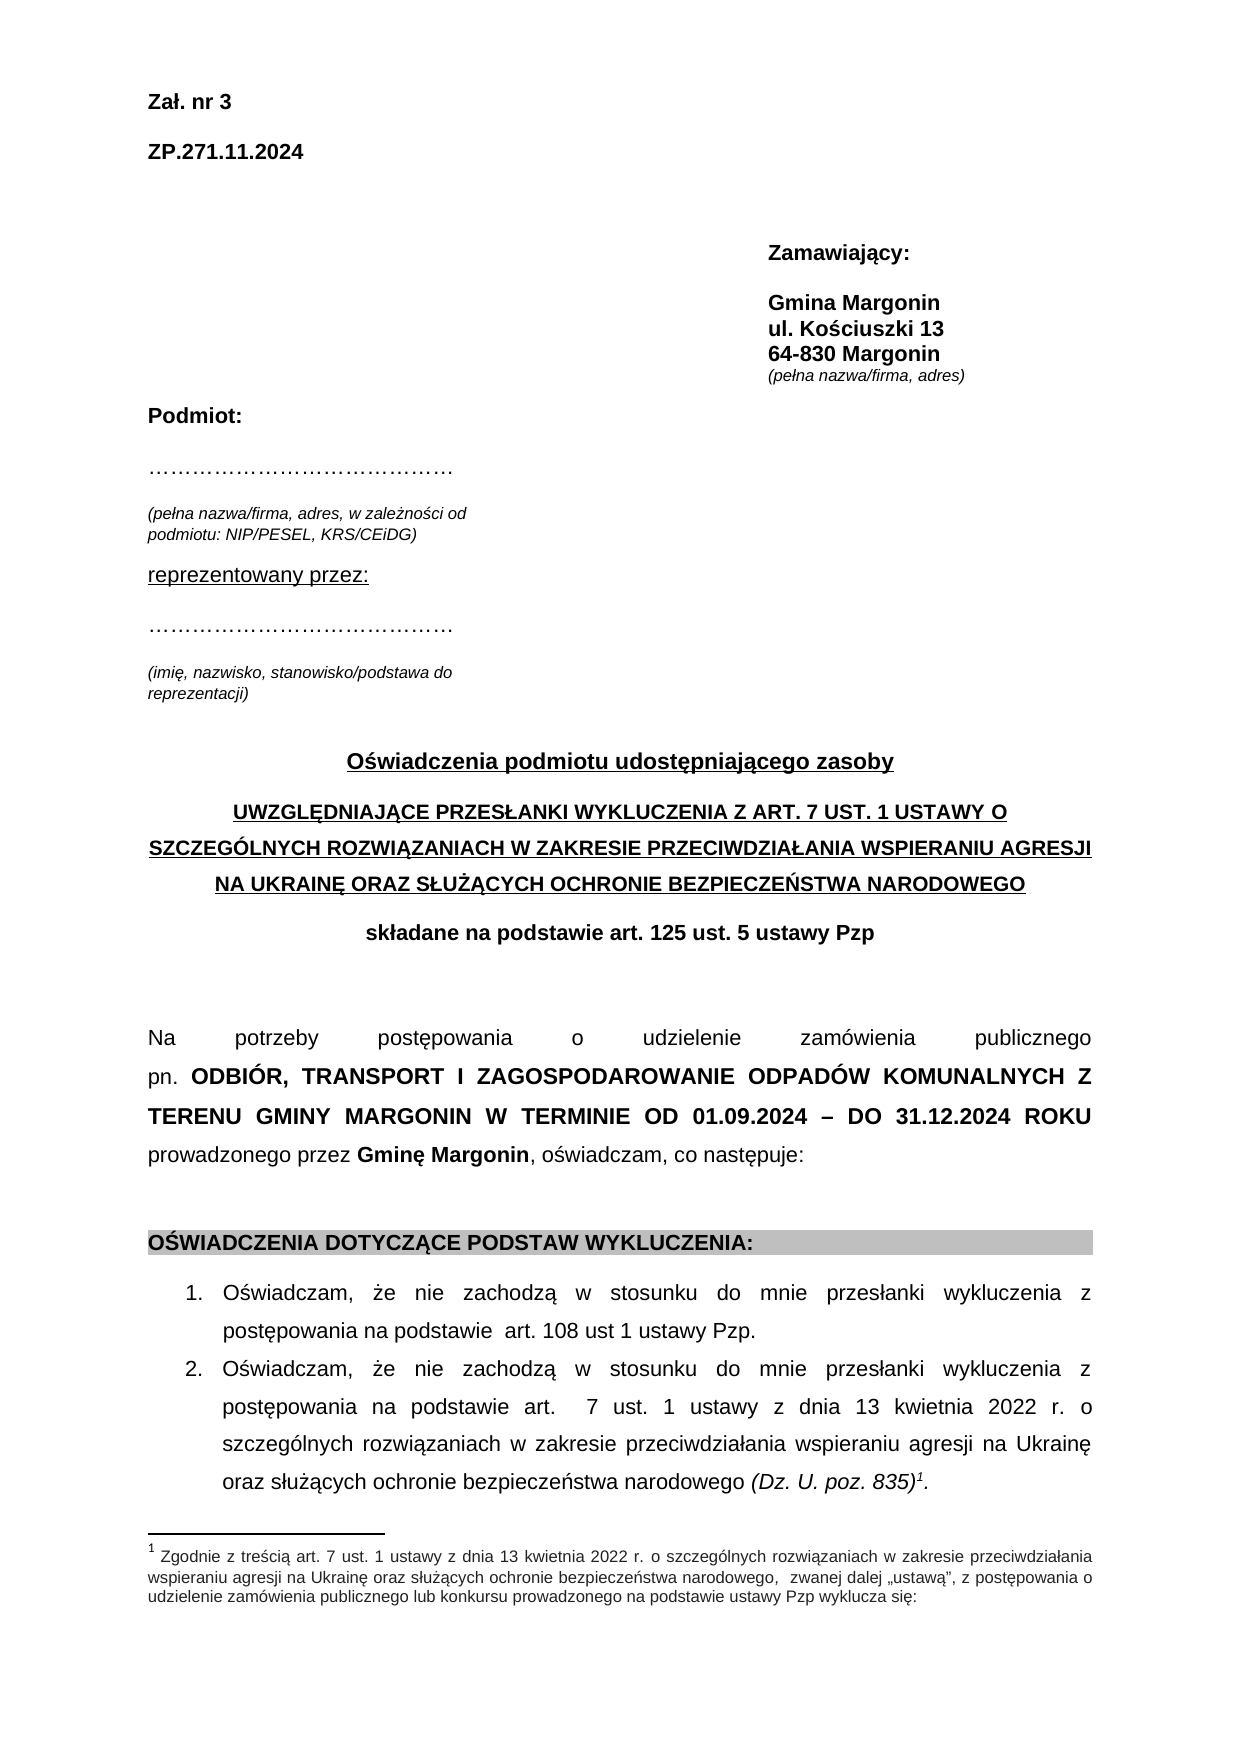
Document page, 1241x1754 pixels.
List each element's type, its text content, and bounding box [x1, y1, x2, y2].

text (pełna nazwa/firma, adres) [768, 366, 1093, 385]
text ZP.271.11.2024 [148, 139, 1093, 164]
text Na potrzeby postępowania o udzielenie zamówienia publicznego pn. ODBIÓR, TRANSPORT I ZAGOSPODAROWANIE ODPADÓW KOMUNALNYCH Z TERENU GMINY MARGONIN W TERMINIE OD 01.09.2024 – DO 31.12.2024 ROKU prowadzonego przez Gminę Margonin, oświadczam, co następuje: [148, 1025, 1093, 1103]
text Zamawiający: [694, 240, 1093, 265]
text (imię, nazwisko, stanowisko/podstawa do reprezentacji) [148, 663, 472, 703]
text Zał. nr 3 [148, 89, 1093, 114]
text …………………………………… [148, 612, 472, 638]
list Oświadczam, że nie zachodzą w stosunku do mnie przesłanki wykluczenia z postępowania na podstawie art. 7 ust. 1 ustawy z dnia 13 kwietnia 2022 r. o szczególnych rozwiązaniach w zakresie przeciwdziałania wspieraniu agresji na Ukrainę oraz służących ochronie bezpieczeństwa narodowego (Dz. U. poz. 835). [185, 1356, 1093, 1494]
text …………………………………… [148, 454, 472, 479]
text Oświadczenia podmiotu udostępniającego zasoby [148, 748, 1093, 774]
text 64-830 Margonin [694, 341, 1093, 366]
list Oświadczam, że nie zachodzą w stosunku do mnie przesłanki wykluczenia z postępowania na podstawie art. 108 ust 1 ustawy Pzp. [185, 1280, 1093, 1343]
text składane na podstawie art. 125 ust. 5 ustawy Pzp [148, 920, 1093, 945]
text OŚWIADCZENIA DOTYCZĄCE PODSTAW WYKLUCZENIA: [148, 1230, 1093, 1255]
text ul. Kościuszki 13 [694, 316, 1093, 341]
text Podmiot: [148, 403, 1093, 428]
text reprezentowany przez: [148, 562, 1093, 587]
text Na potrzeby postępowania o udzielenie zamówienia publicznego pn. ODBIÓR, TRANSPORT I ZAGOSPODAROWANIE ODPADÓW KOMUNALNYCH Z TERENU GMINY MARGONIN W TERMINIE OD 01.09.2024 – DO 31.12.2024 ROKU prowadzonego przez Gminę Margonin, oświadczam, co następuje: [148, 1129, 1093, 1167]
text Gmina Margonin [694, 290, 1093, 316]
text UWZGLĘDNIAJĄCE PRZESŁANKI WYKLUCZENIA Z ART. 7 UST. 1 USTAWY o szczególnych rozwiązaniach w zakresie przeciwdziałania wspieraniu agresji na Ukrainę oraz służących ochronie bezpieczeństwa narodowego [148, 800, 1093, 896]
text (pełna nazwa/firma, adres, w zależności od podmiotu: NIP/PESEL, KRS/CEiDG) [148, 504, 472, 544]
